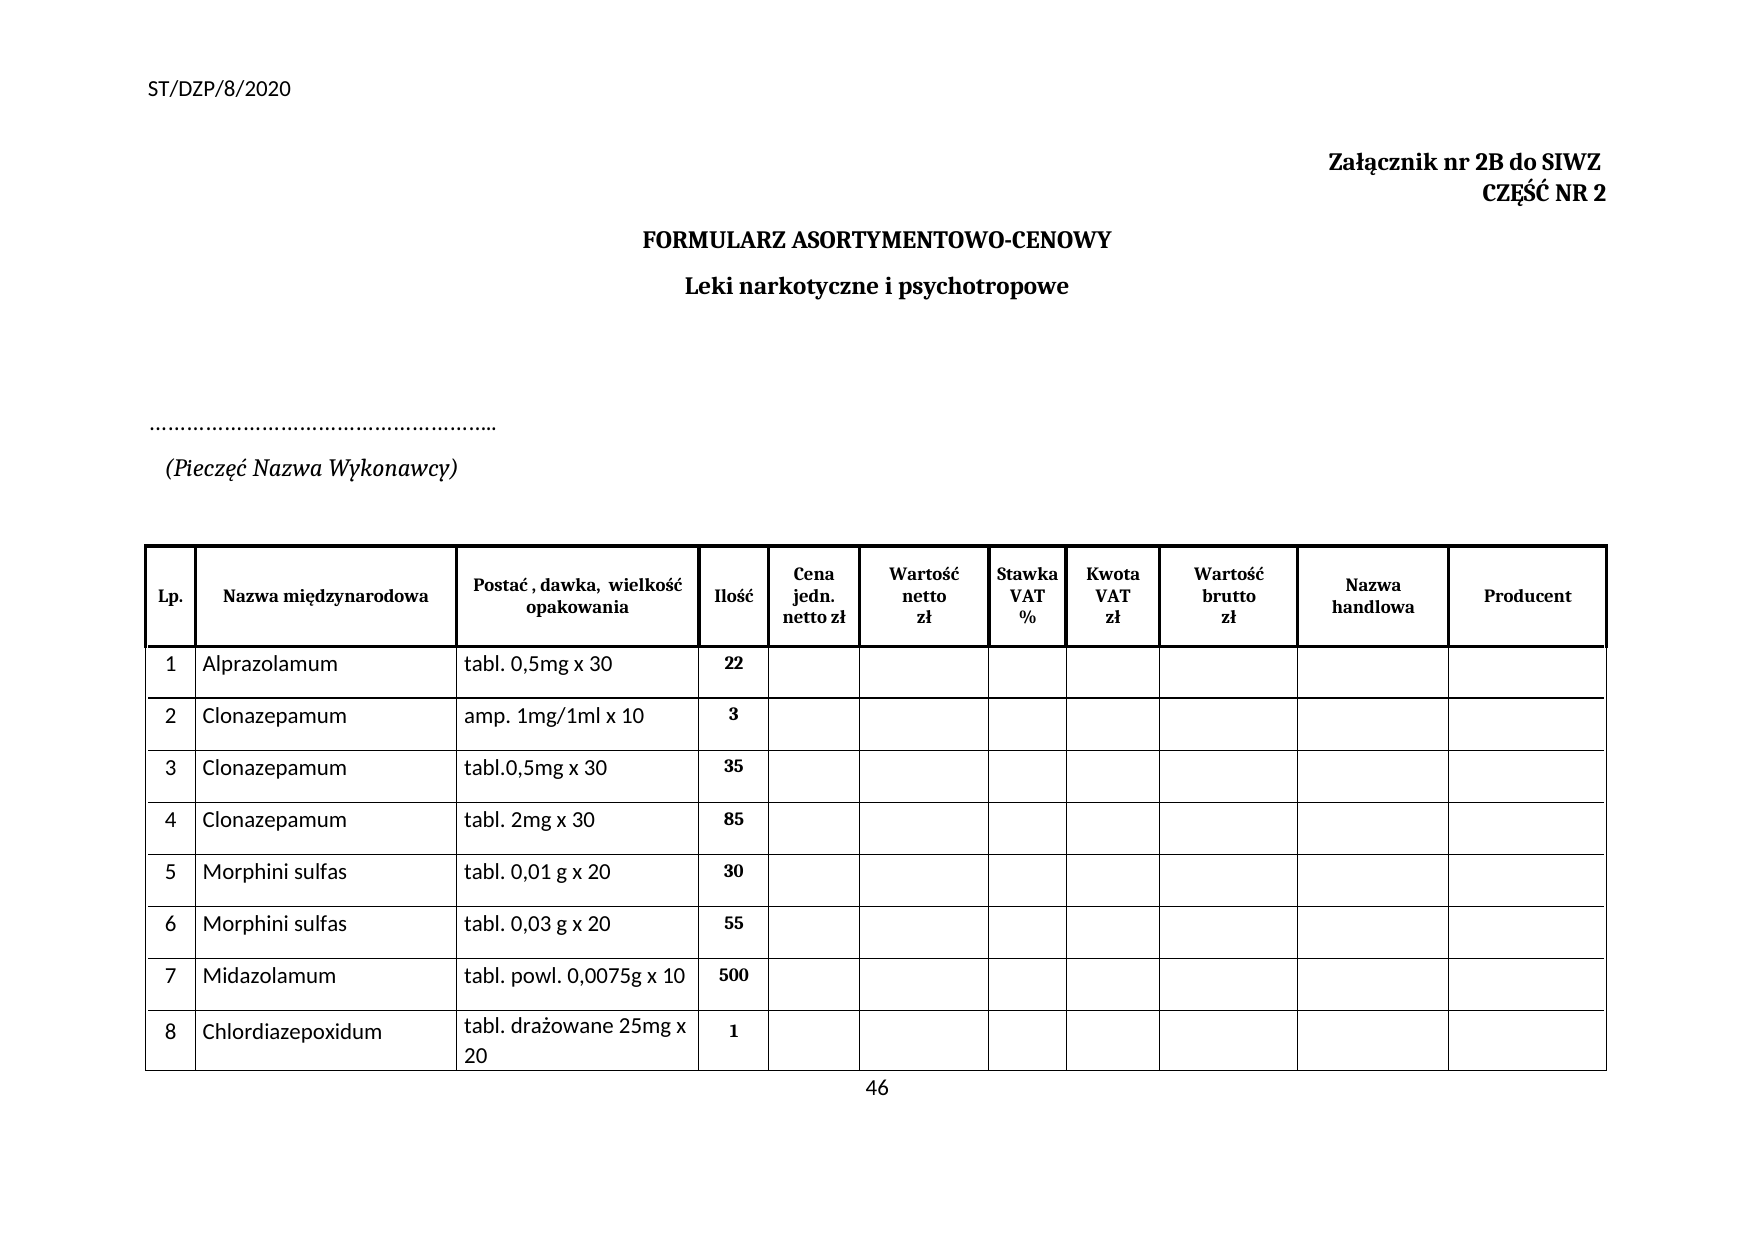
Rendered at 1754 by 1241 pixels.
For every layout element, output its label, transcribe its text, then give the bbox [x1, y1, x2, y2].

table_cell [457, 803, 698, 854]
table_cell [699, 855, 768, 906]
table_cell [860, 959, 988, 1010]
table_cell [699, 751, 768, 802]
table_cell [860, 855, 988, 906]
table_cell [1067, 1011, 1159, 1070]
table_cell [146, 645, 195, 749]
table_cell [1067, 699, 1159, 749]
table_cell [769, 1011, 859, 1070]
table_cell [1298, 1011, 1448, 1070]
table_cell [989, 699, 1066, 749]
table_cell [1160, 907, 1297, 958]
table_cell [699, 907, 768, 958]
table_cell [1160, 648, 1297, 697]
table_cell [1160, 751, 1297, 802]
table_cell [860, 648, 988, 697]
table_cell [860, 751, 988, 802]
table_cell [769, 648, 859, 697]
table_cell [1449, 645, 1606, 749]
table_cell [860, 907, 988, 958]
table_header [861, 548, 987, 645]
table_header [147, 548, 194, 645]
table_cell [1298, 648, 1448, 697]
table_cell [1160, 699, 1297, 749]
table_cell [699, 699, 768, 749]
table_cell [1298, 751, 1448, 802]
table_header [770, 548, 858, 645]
text (Pieczęć Nazwa Wykonawcy) [148, 453, 1606, 482]
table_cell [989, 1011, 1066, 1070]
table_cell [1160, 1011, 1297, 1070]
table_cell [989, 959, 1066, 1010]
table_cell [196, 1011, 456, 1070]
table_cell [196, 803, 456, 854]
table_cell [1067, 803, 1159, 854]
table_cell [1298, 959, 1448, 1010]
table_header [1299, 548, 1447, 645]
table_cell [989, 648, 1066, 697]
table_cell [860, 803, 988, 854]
text FORMULARZ ASORTYMENTOWO-CENOWY [148, 226, 1606, 255]
text Załącznik nr 2B do SIWZ CZĘŚĆ NR 2 [148, 148, 1606, 207]
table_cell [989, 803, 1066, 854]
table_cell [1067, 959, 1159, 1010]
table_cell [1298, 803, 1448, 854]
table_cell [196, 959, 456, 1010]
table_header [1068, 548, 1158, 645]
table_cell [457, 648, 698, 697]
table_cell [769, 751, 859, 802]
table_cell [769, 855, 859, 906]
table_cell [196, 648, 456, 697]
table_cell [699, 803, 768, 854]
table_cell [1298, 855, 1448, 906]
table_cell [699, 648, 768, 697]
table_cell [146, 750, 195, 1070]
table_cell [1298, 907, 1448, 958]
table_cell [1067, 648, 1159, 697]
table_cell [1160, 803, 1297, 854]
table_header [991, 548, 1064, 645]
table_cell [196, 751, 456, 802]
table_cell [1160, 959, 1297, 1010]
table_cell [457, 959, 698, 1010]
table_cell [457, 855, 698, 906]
text ……………………………………………….. [148, 408, 1606, 437]
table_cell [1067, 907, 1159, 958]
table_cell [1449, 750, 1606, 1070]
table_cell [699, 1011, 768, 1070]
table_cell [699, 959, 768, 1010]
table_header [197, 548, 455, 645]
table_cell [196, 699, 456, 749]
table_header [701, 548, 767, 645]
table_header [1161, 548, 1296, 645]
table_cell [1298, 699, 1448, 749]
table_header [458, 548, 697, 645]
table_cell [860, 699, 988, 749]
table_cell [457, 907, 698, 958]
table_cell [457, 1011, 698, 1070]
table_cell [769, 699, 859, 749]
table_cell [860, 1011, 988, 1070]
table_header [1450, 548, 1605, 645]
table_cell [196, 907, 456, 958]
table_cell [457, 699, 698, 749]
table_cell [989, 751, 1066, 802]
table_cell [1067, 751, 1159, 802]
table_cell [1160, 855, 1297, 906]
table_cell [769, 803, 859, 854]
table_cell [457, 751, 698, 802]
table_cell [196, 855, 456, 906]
text Leki narkotyczne i psychotropowe [148, 272, 1606, 301]
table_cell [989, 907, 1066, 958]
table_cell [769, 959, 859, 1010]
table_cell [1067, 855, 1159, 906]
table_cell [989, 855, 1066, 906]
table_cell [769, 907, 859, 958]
